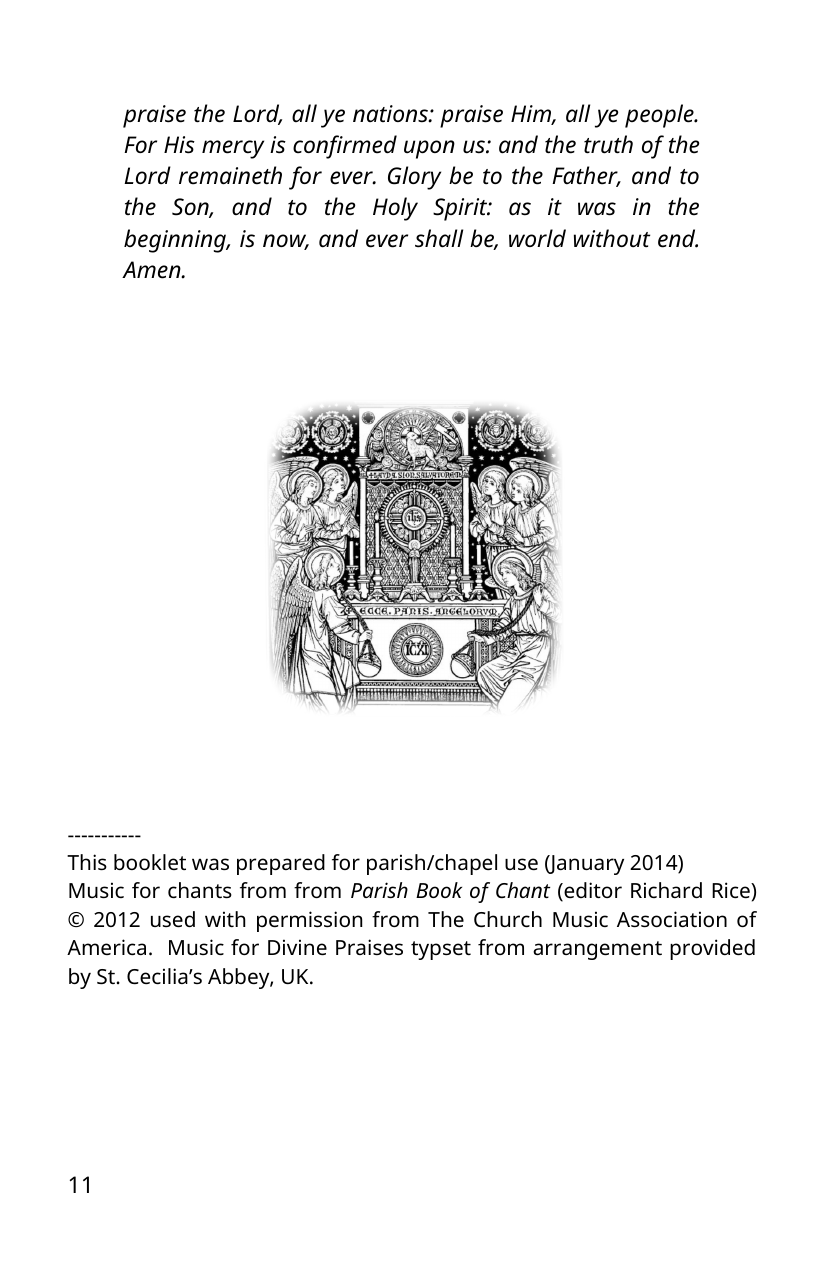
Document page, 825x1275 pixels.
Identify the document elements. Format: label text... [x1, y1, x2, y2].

picture [289, 424, 540, 692]
text ----------- [67, 820, 757, 848]
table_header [113, 97, 712, 285]
text This booklet was prepared for parish/chapel use (January 2014) [67, 848, 757, 877]
text Music for chants from from Parish Book of Chant (editor Richard Rice) © 2012 used with permission from The Church Music Association of America. Music for Divine Praises typset from arrangement provided by St. Cecilia’s Abbey, UK. [67, 877, 757, 990]
